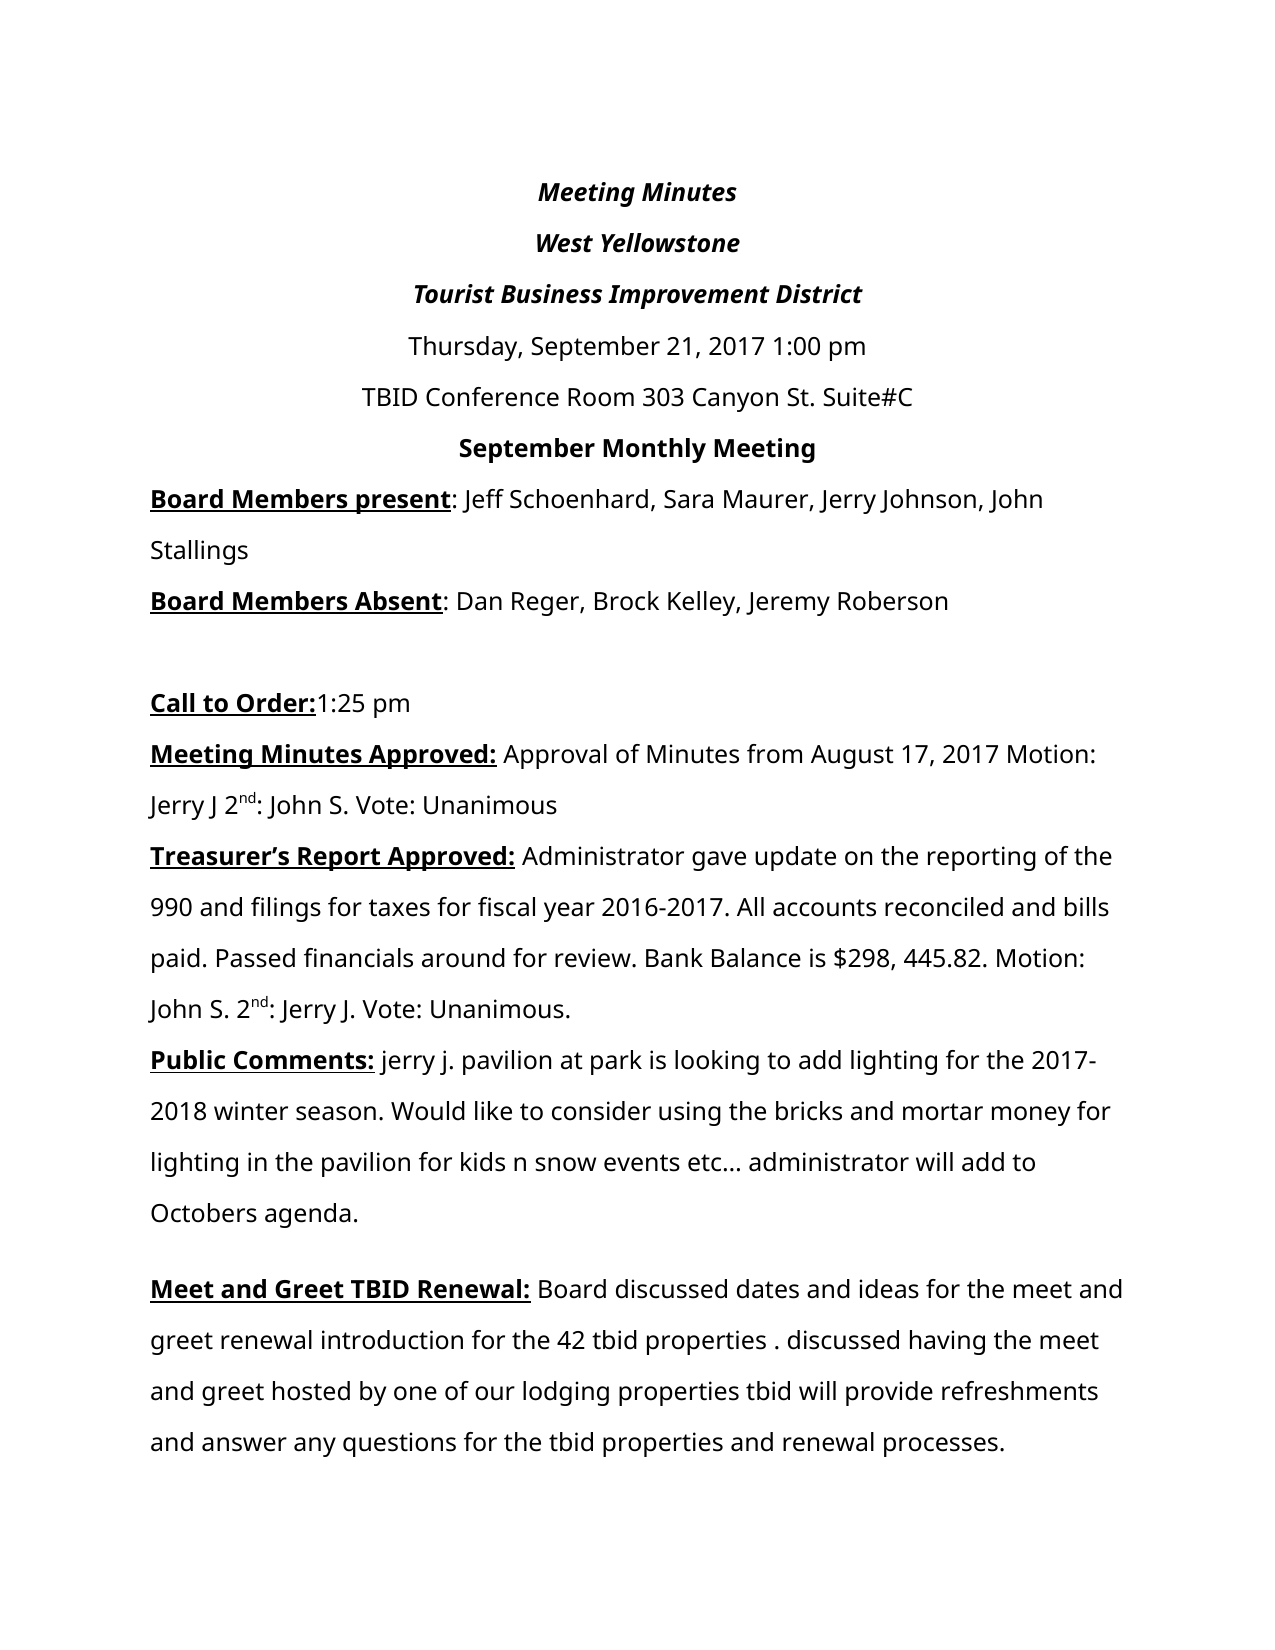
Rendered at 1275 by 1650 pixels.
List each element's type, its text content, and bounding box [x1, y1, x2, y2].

text Thursday, September 21, 2017 1:00 pm [150, 328, 1125, 362]
text Board Members Absent: Dan Reger, Brock Kelley, Jeremy Roberson [150, 583, 1125, 617]
text Treasurer’s Report Approved: Administrator gave update on the reporting of the 990 and filings for taxes for fiscal year 2016-2017. All accounts reconciled and bills paid. Passed financials around for review. Bank Balance is $298, 445.82. Motion: John S. 2nd: Jerry J. Vote: Unanimous. [150, 838, 1125, 1026]
text Tourist Business Improvement District [150, 277, 1125, 311]
text Board Members present: Jeff Schoenhard, Sara Maurer, Jerry Johnson, John Stallings [150, 481, 1125, 566]
text Public Comments: jerry j. pavilion at park is looking to add lighting for the 2017-2018 winter season. Would like to consider using the bricks and mortar money for lighting in the pavilion for kids n snow events etc… administrator will add to Octobers agenda. [150, 1043, 1125, 1230]
text Meeting Minutes Approved: Approval of Minutes from August 17, 2017 Motion: Jerry J 2nd: John S. Vote: Unanimous [150, 736, 1125, 822]
text Call to Order:1:25 pm [150, 685, 1125, 719]
text West Yellowstone [150, 226, 1125, 260]
text TBID Conference Room 303 Canyon St. Suite#C [150, 379, 1125, 413]
text September Monthly Meeting [150, 430, 1125, 464]
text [150, 1272, 1125, 1459]
text Meeting Minutes [150, 175, 1125, 209]
